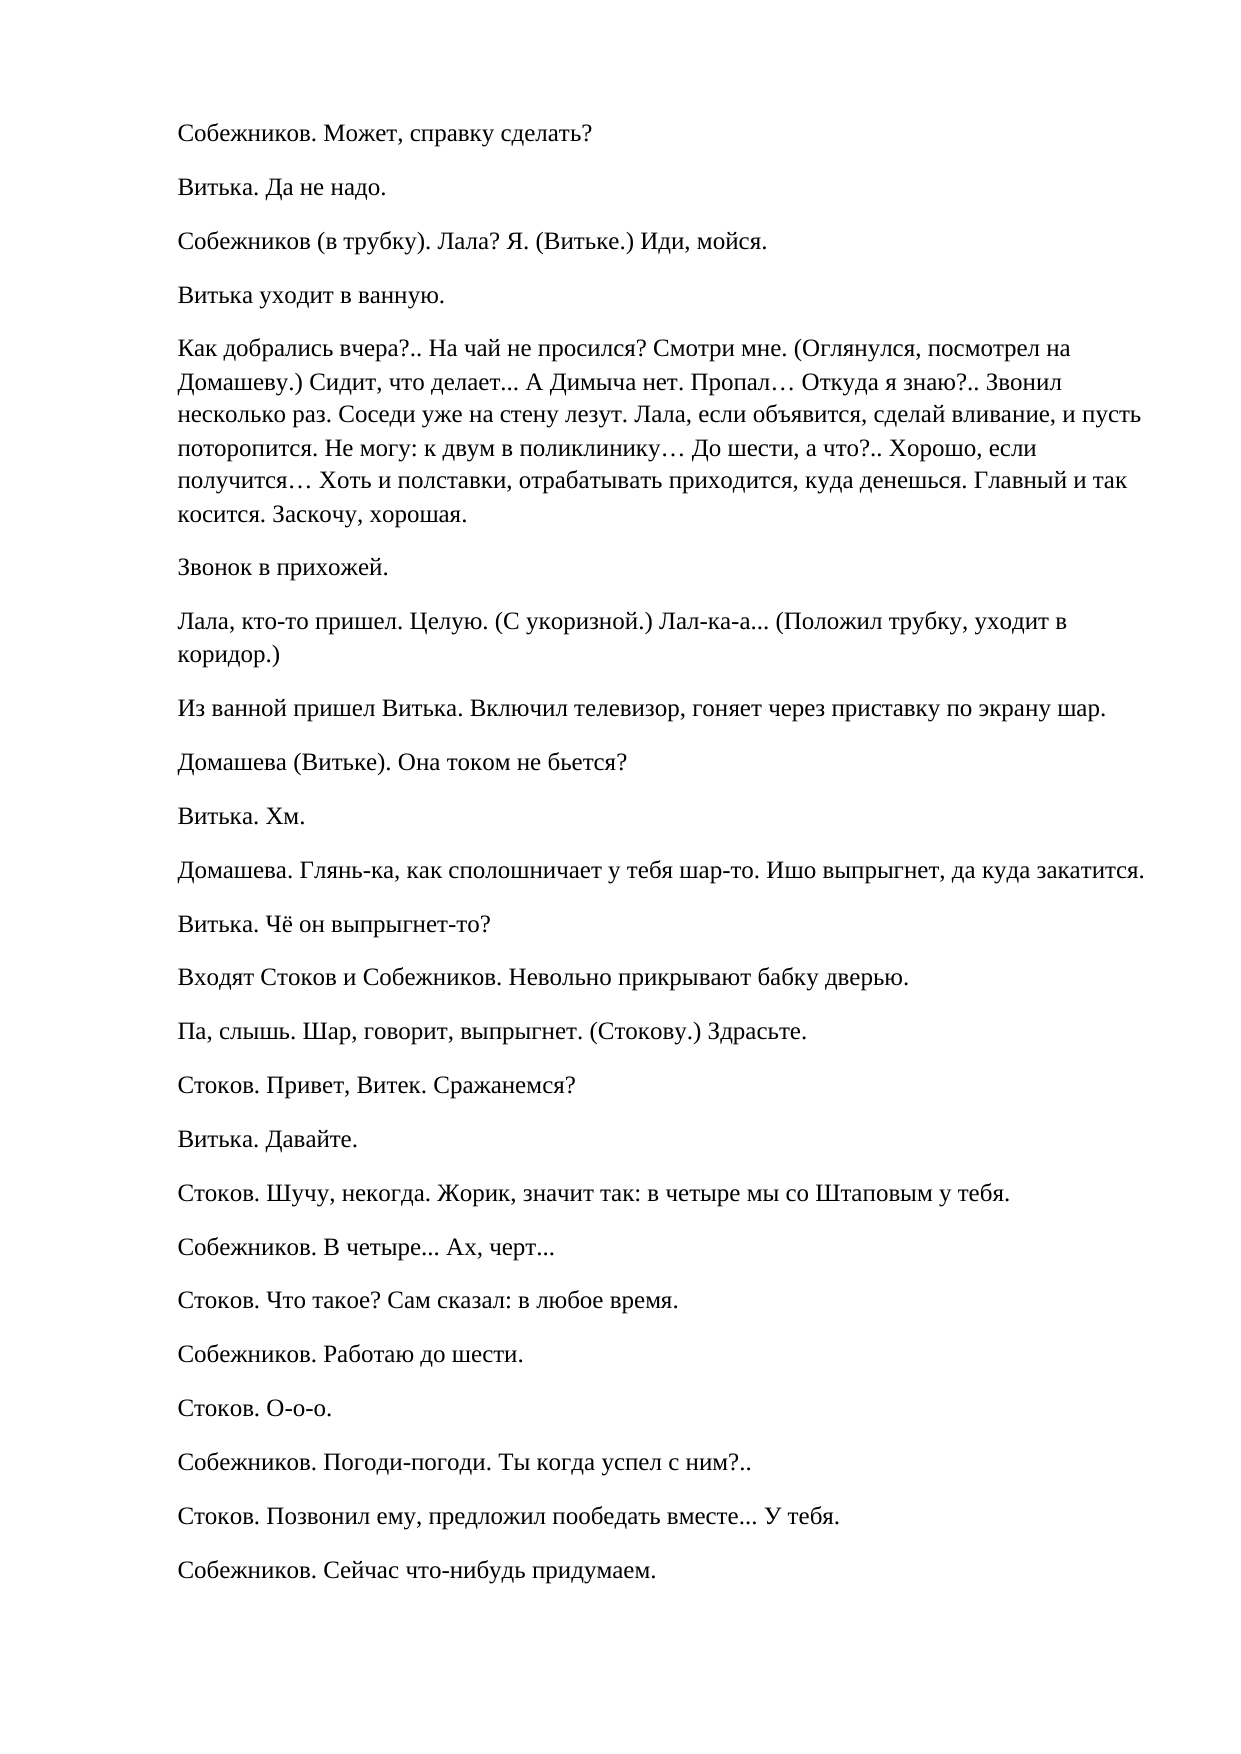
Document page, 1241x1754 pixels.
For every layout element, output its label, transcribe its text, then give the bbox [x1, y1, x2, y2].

text Собежников. Может, справку сделать? [177, 118, 1152, 147]
text Домашева (Витьке). Она током не бьется? [177, 747, 1152, 776]
text Па, слышь. Шар, говорит, выпрыгнет. (Стокову.) Здрасьте. [177, 1016, 1152, 1045]
text Лала, кто-то пришел. Целую. (С укоризной.) Лал-ка-а... (Положил трубку, уходит в коридор.) [177, 606, 1152, 668]
text Собежников. Работаю до шести. [177, 1339, 1152, 1368]
text Собежников (в трубку). Лала? Я. (Витьке.) Иди, мойся. [177, 226, 1152, 254]
text Стоков. Позвонил ему, предложил пообедать вместе... У тебя. [177, 1501, 1152, 1530]
text Стоков. Привет, Витек. Сражанемся? [177, 1070, 1152, 1099]
text Из ванной пришел Витька. Включил телевизор, гоняет через приставку по экрану шар. [177, 693, 1152, 722]
text Стоков. Шучу, некогда. Жорик, значит так: в четыре мы со Штаповым у тебя. [177, 1178, 1152, 1207]
text Собежников. Сейчас что-нибудь придумаем. [177, 1555, 1152, 1584]
text Витька. Давайте. [177, 1124, 1152, 1153]
text Стоков. Что такое? Сам сказал: в любое время. [177, 1286, 1152, 1314]
text Входят Стоков и Собежников. Невольно прикрывают бабку дверью. [177, 962, 1152, 991]
text Как добрались вчера?.. На чай не просился? Смотри мне. (Оглянулся, посмотрел на Домашеву.) Сидит, что делает... А Димыча нет. Пропал… Откуда я знаю?.. Звонил несколько раз. Соседи уже на стену лезут. Лала, если объявится, сделай вливание, и пусть поторопится. Не могу: к двум в поликлинику… До шести, а что?.. Хорошо, если получится… Хоть и полставки, отрабатывать приходится, куда денешься. Главный и так косится. Заскочу, хорошая. [177, 333, 1152, 527]
text Витька. Хм. [177, 801, 1152, 830]
text Звонок в прихожей. [177, 552, 1152, 581]
text Стоков. О-о-о. [177, 1393, 1152, 1422]
text Витька. Да не надо. [177, 172, 1152, 201]
text Витька уходит в ванную. [177, 280, 1152, 308]
text Домашева. Глянь-ка, как сполошничает у тебя шар-то. Ишо выпрыгнет, да куда закатится. [177, 855, 1152, 883]
text Витька. Чё он выпрыгнет-то? [177, 909, 1152, 937]
text Собежников. Погоди-погоди. Ты когда успел с ним?.. [177, 1447, 1152, 1476]
text Собежников. В четыре... Ах, черт... [177, 1232, 1152, 1261]
